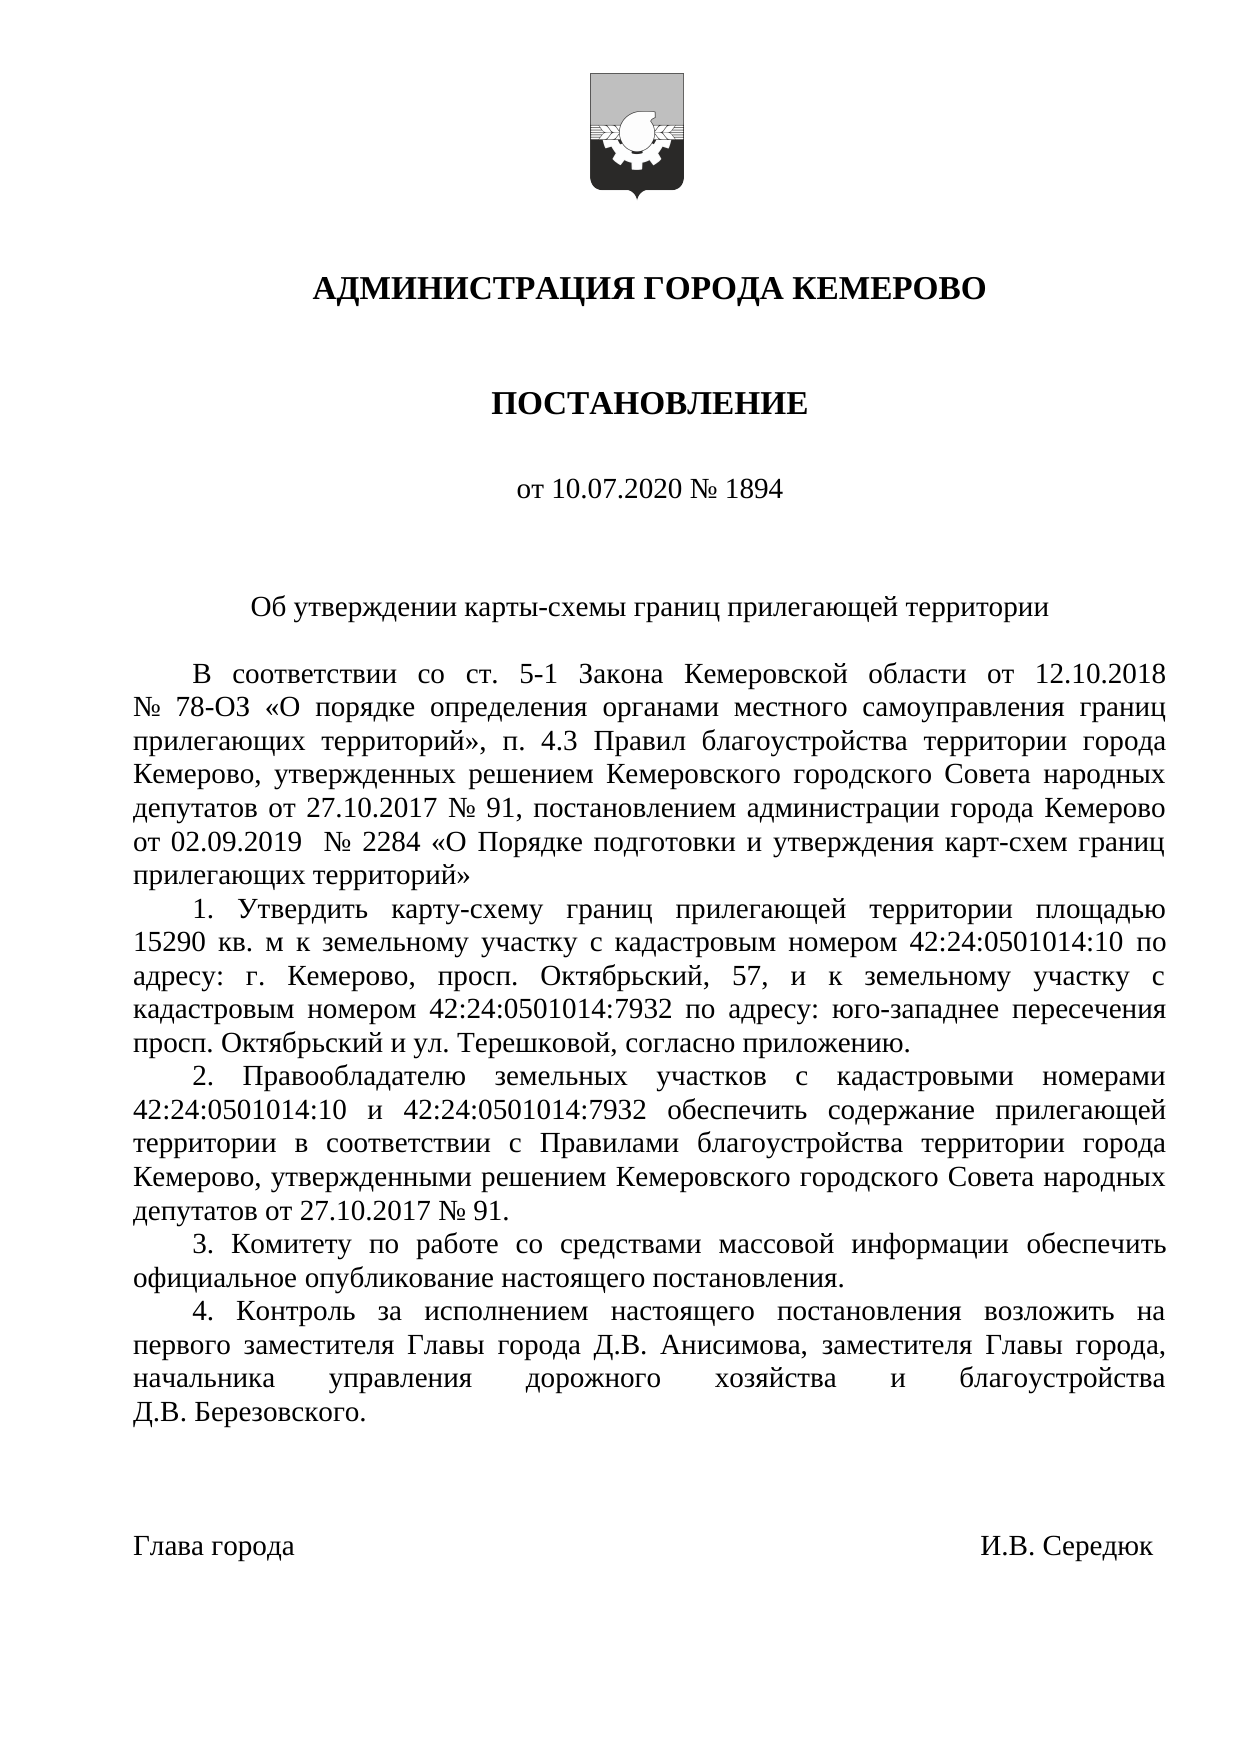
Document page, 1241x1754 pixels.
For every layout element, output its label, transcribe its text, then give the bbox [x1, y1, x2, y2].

text 3. Комитету по работе со средствами массовой информации обеспечить официальное опубликование настоящего постановления. [133, 1226, 1167, 1293]
text 4. Контроль за исполнением настоящего постановления возложить на первого заместителя Главы города Д.В. Анисимова, заместителя Главы города, начальника управления дорожного хозяйства и благоустройства Д.В. Березовского. [133, 1293, 1167, 1427]
text 2. Правообладателю земельных участков с кадастровыми номерами 42:24:0501014:10 и 42:24:0501014:7932 обеспечить содержание прилегающей территории в соответствии с Правилами благоустройства территории города Кемерово, утвержденными решением Кемеровского городского Совета народных депутатов от 27.10.2017 № 91. [133, 1058, 1167, 1226]
text Глава города И.В. Середюк [133, 1528, 1167, 1562]
text от 10.07.2020 № 1894 [133, 472, 1167, 505]
text Об утверждении карты-схемы границ прилегающей территории [133, 589, 1167, 622]
text 1. Утвердить карту-схему границ прилегающей территории площадью 15290 кв. м к земельному участку с кадастровым номером 42:24:0501014:10 по адресу: г. Кемерово, просп. Октябрьский, 57, и к земельному участку с кадастровым номером 42:24:0501014:7932 по адресу: юго-западнее пересечения просп. Октябрьский и ул. Терешковой, согласно приложению. [133, 891, 1167, 1058]
text В соответствии со ст. 5-1 Закона Кемеровской области от 12.10.2018 № 78-ОЗ «О порядке определения органами местного самоуправления границ прилегающих территорий», п. 4.3 Правил благоустройства территории города Кемерово, утвержденных решением Кемеровского городского Совета народных депутатов от 27.10.2017 № 91, постановлением администрации города Кемерово от 02.09.2019 № 2284 «О Порядке подготовки и утверждения карт-схем границ прилегающих территорий» [133, 656, 1167, 891]
text ПОСТАНОВЛЕНИЕ [133, 383, 1167, 421]
text АДМИНИСТРАЦИЯ ГОРОДА КЕМЕРОВО [133, 268, 1167, 306]
picture [590, 73, 684, 201]
